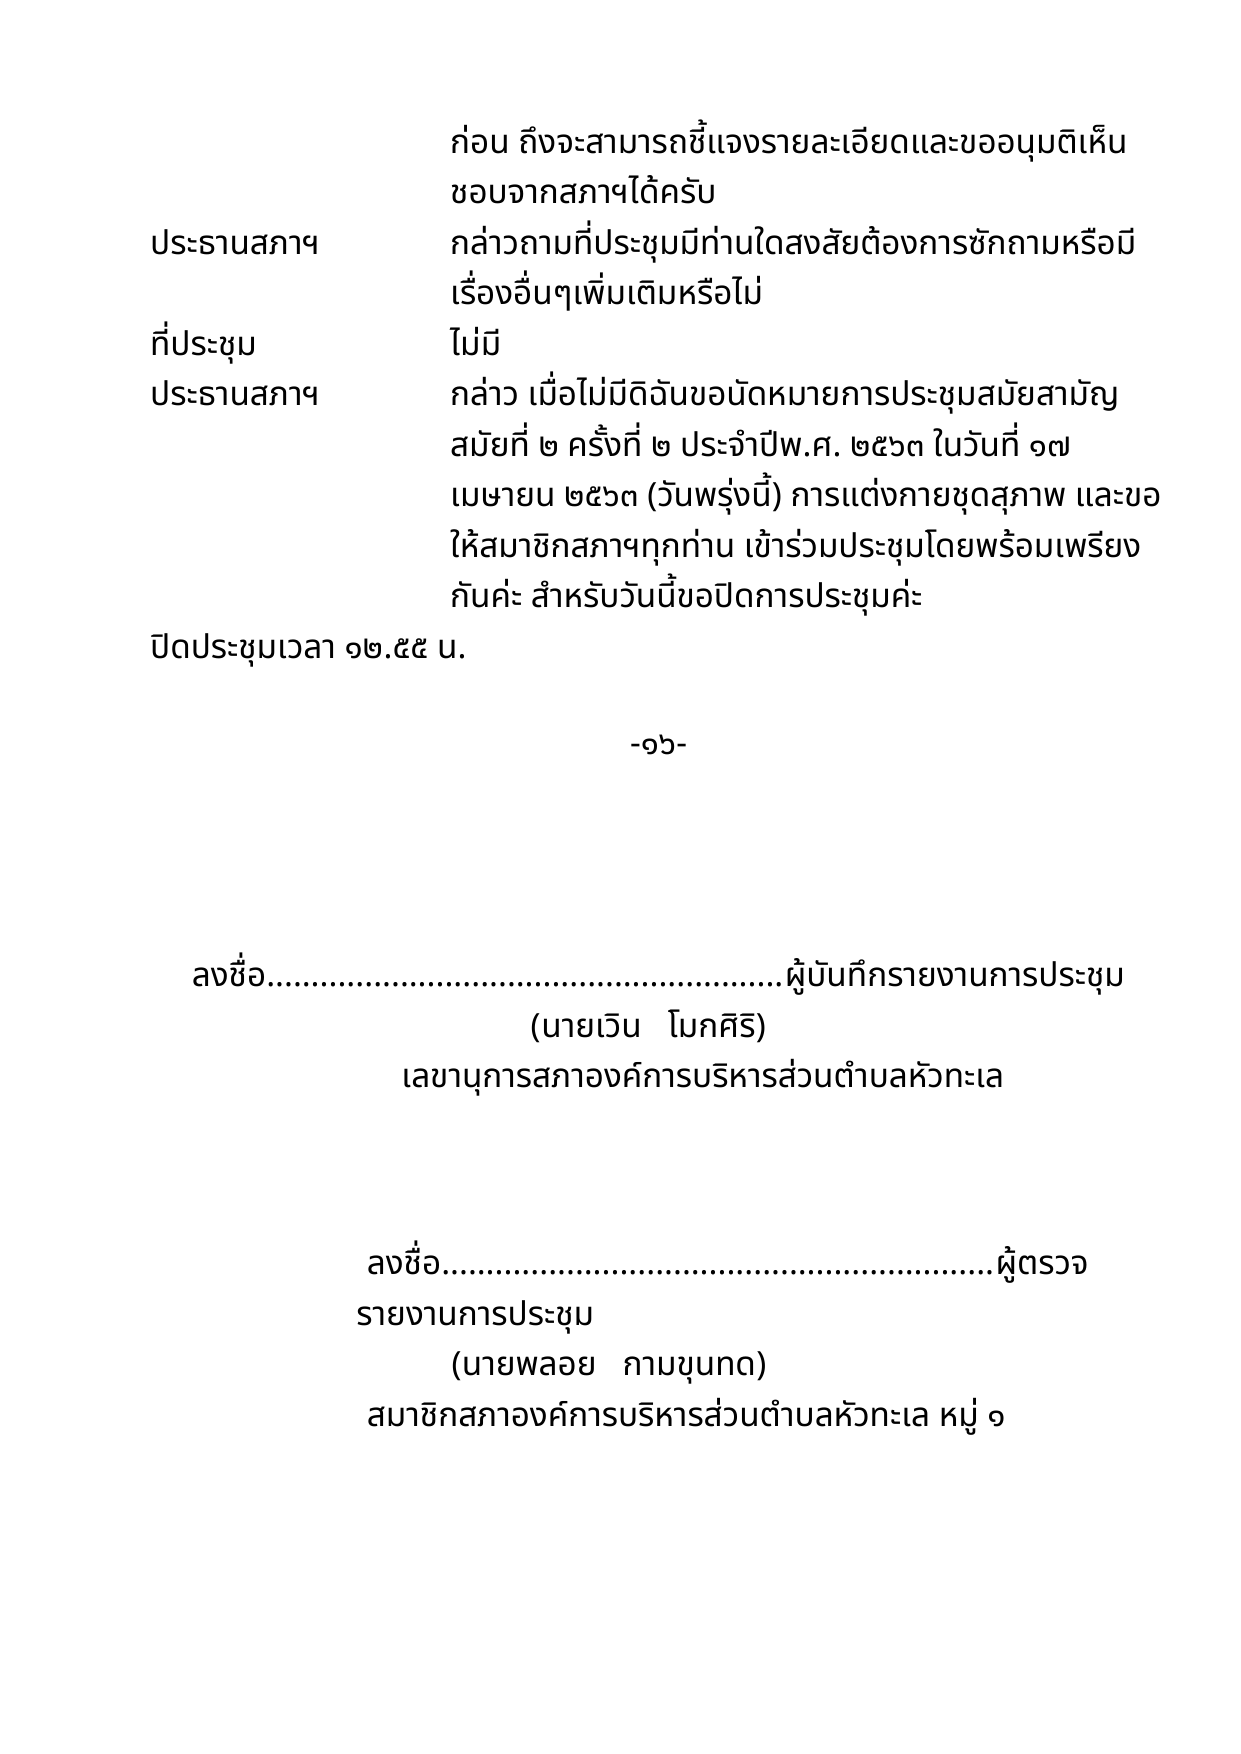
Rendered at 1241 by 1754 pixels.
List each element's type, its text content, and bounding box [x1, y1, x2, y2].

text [150, 118, 1167, 219]
text เลขานุการสภาองค์การบริหารส่วนตำบลหัวทะเล [150, 1052, 1167, 1103]
text -๑๖- [150, 719, 1167, 769]
text ประธานสภาฯ กล่าว เมื่อไม่มีดิฉันขอนัดหมายการประชุมสมัยสามัญ สมัยที่ ๒ ครั้งที่ ๒ ประจำปีพ.ศ. ๒๕๖๓ ในวันที่ ๑๗ เมษายน ๒๕๖๓ (วันพรุ่งนี้) การแต่งกายชุดสุภาพ และขอให้สมาชิกสภาฯทุกท่าน เข้าร่วมประชุมโดยพร้อมเพรียงกันค่ะ สำหรับวันนี้ขอปิดการประชุมค่ะ [150, 370, 1167, 623]
text ลงชื่อ..........................................................ผู้บันทึกรายงานการประชุม [150, 951, 1167, 1002]
text สมาชิกสภาองค์การบริหารส่วนตำบลหัวทะเล หมู่ ๑ [150, 1391, 1167, 1441]
text ประธานสภาฯ กล่าวถามที่ประชุมมีท่านใดสงสัยต้องการซักถามหรือมีเรื่องอื่นๆเพิ่มเติมหรือไม่ [150, 219, 1167, 320]
text (นายพลอย กามขุนทด) [150, 1340, 1167, 1391]
text ลงชื่อ..............................................................ผู้ตรวจรายงานการประชุม [150, 1239, 1167, 1340]
text ปิดประชุมเวลา ๑๒.๕๕ น. [150, 623, 1167, 673]
text (นายเวิน โมกศิริ) [150, 1002, 1167, 1052]
text ที่ประชุม ไม่มี [150, 320, 1167, 370]
